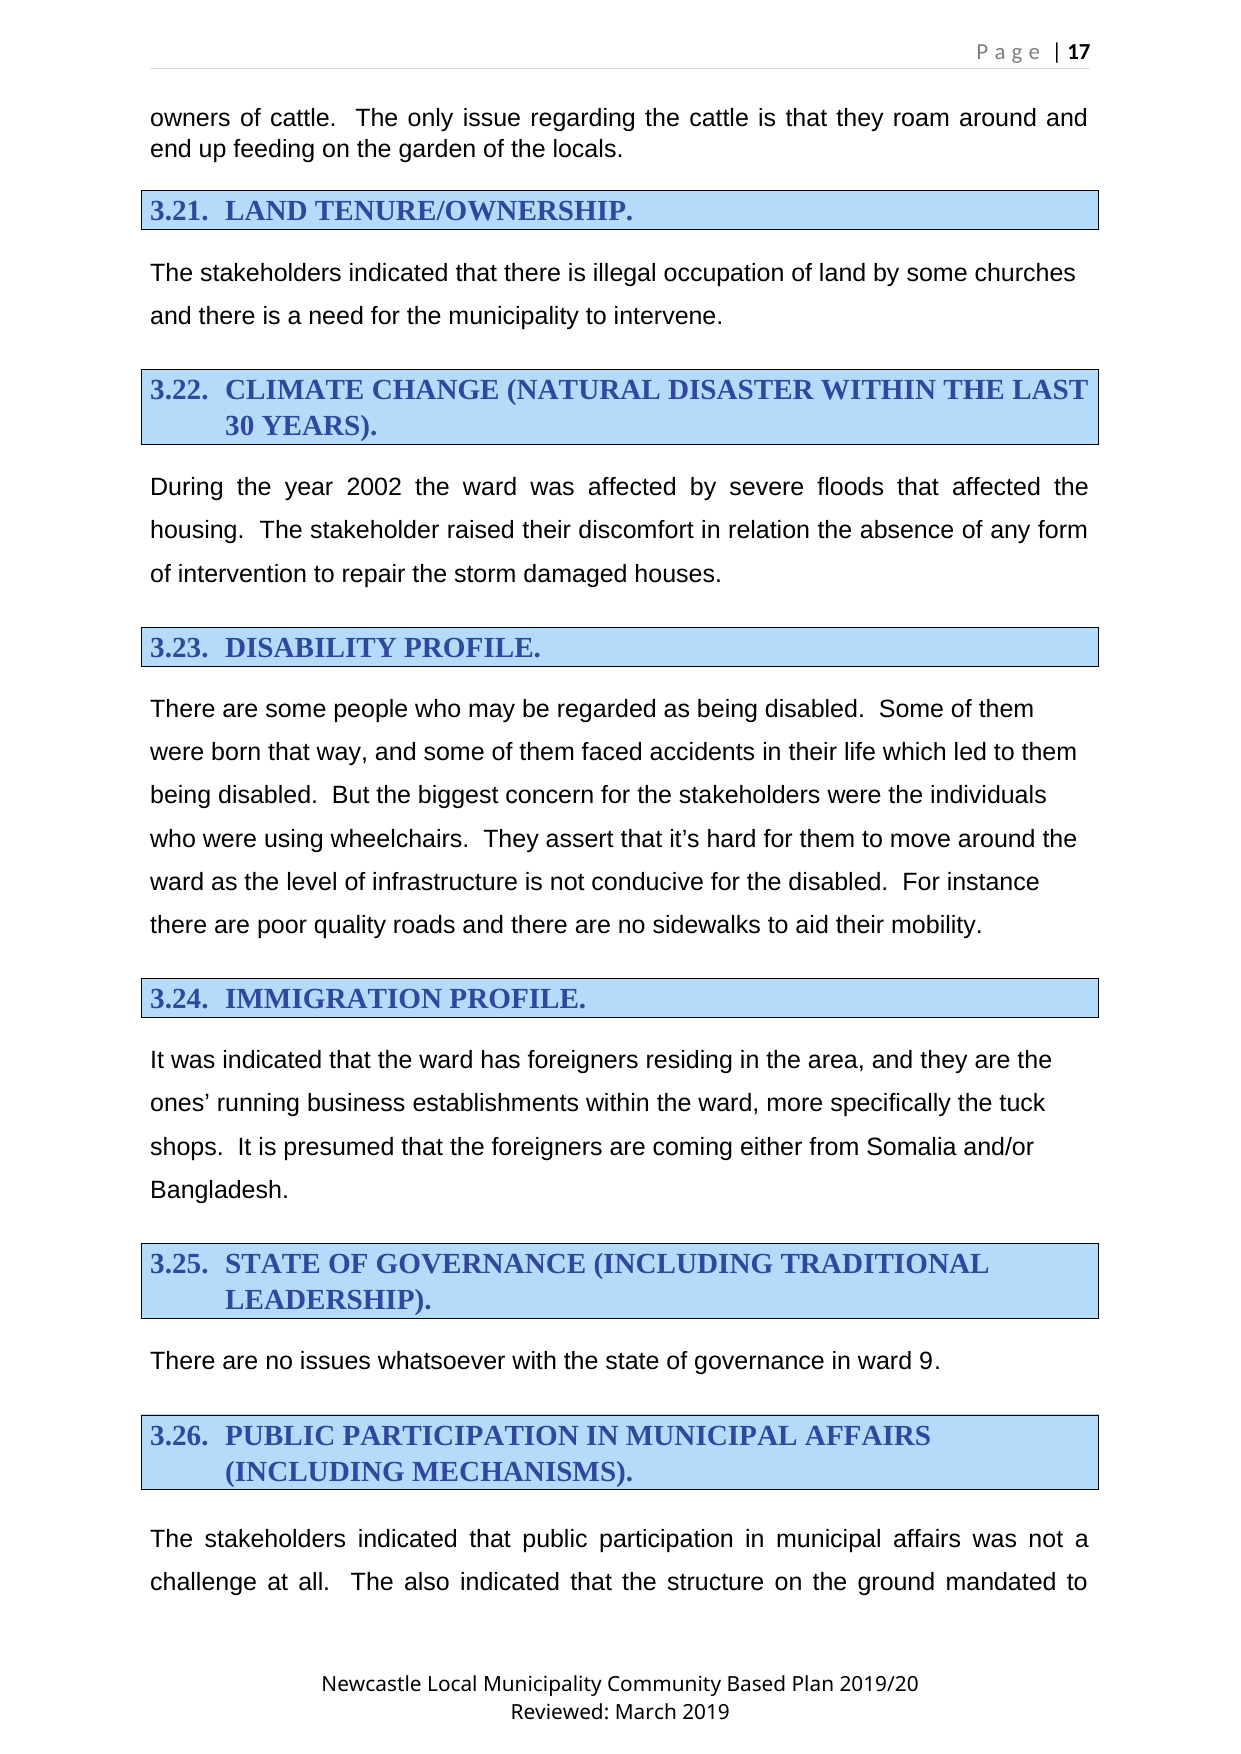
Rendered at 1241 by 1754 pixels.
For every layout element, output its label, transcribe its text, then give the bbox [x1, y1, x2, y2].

text It was indicated that the ward has foreigners residing in the area, and they are the ones’ running business establishments within the ward, more specifically the tuck shops. It is presumed that the foreigners are coming either from Somalia and/or Bangladesh. [150, 1045, 1090, 1203]
subtitle IMMIGRATION PROFILE. [142, 979, 1098, 1017]
subtitle PUBLIC PARTICIPATION IN MUNICIPAL AFFAIRS (INCLUDING MECHANISMS). [142, 1416, 1098, 1489]
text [150, 1524, 1090, 1596]
subtitle LAND TENURE/OWNERSHIP. [142, 191, 1098, 229]
subtitle CLIMATE CHANGE (NATURAL DISASTER WITHIN THE LAST 30 YEARS). [142, 370, 1098, 444]
text There are some people who may be regarded as being disabled. Some of them were born that way, and some of them faced accidents in their life which led to them being disabled. But the biggest concern for the stakeholders were the individuals who were using wheelchairs. They assert that it’s hard for them to move around the ward as the level of infrastructure is not conducive for the disabled. For instance there are poor quality roads and there are no sidewalks to aid their mobility. [150, 694, 1090, 938]
text The stakeholders indicated that there is illegal occupation of land by some churches and there is a need for the municipality to intervene. [150, 258, 1090, 329]
subtitle STATE OF GOVERNANCE (INCLUDING TRADITIONAL LEADERSHIP). [142, 1244, 1098, 1318]
subtitle DISABILITY PROFILE. [142, 628, 1098, 666]
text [150, 103, 1090, 163]
text During the year 2002 the ward was affected by severe floods that affected the housing. The stakeholder raised their discomfort in relation the absence of any form of intervention to repair the storm damaged houses. [150, 472, 1090, 587]
text There are no issues whatsoever with the state of governance in ward 9. [150, 1346, 1090, 1375]
